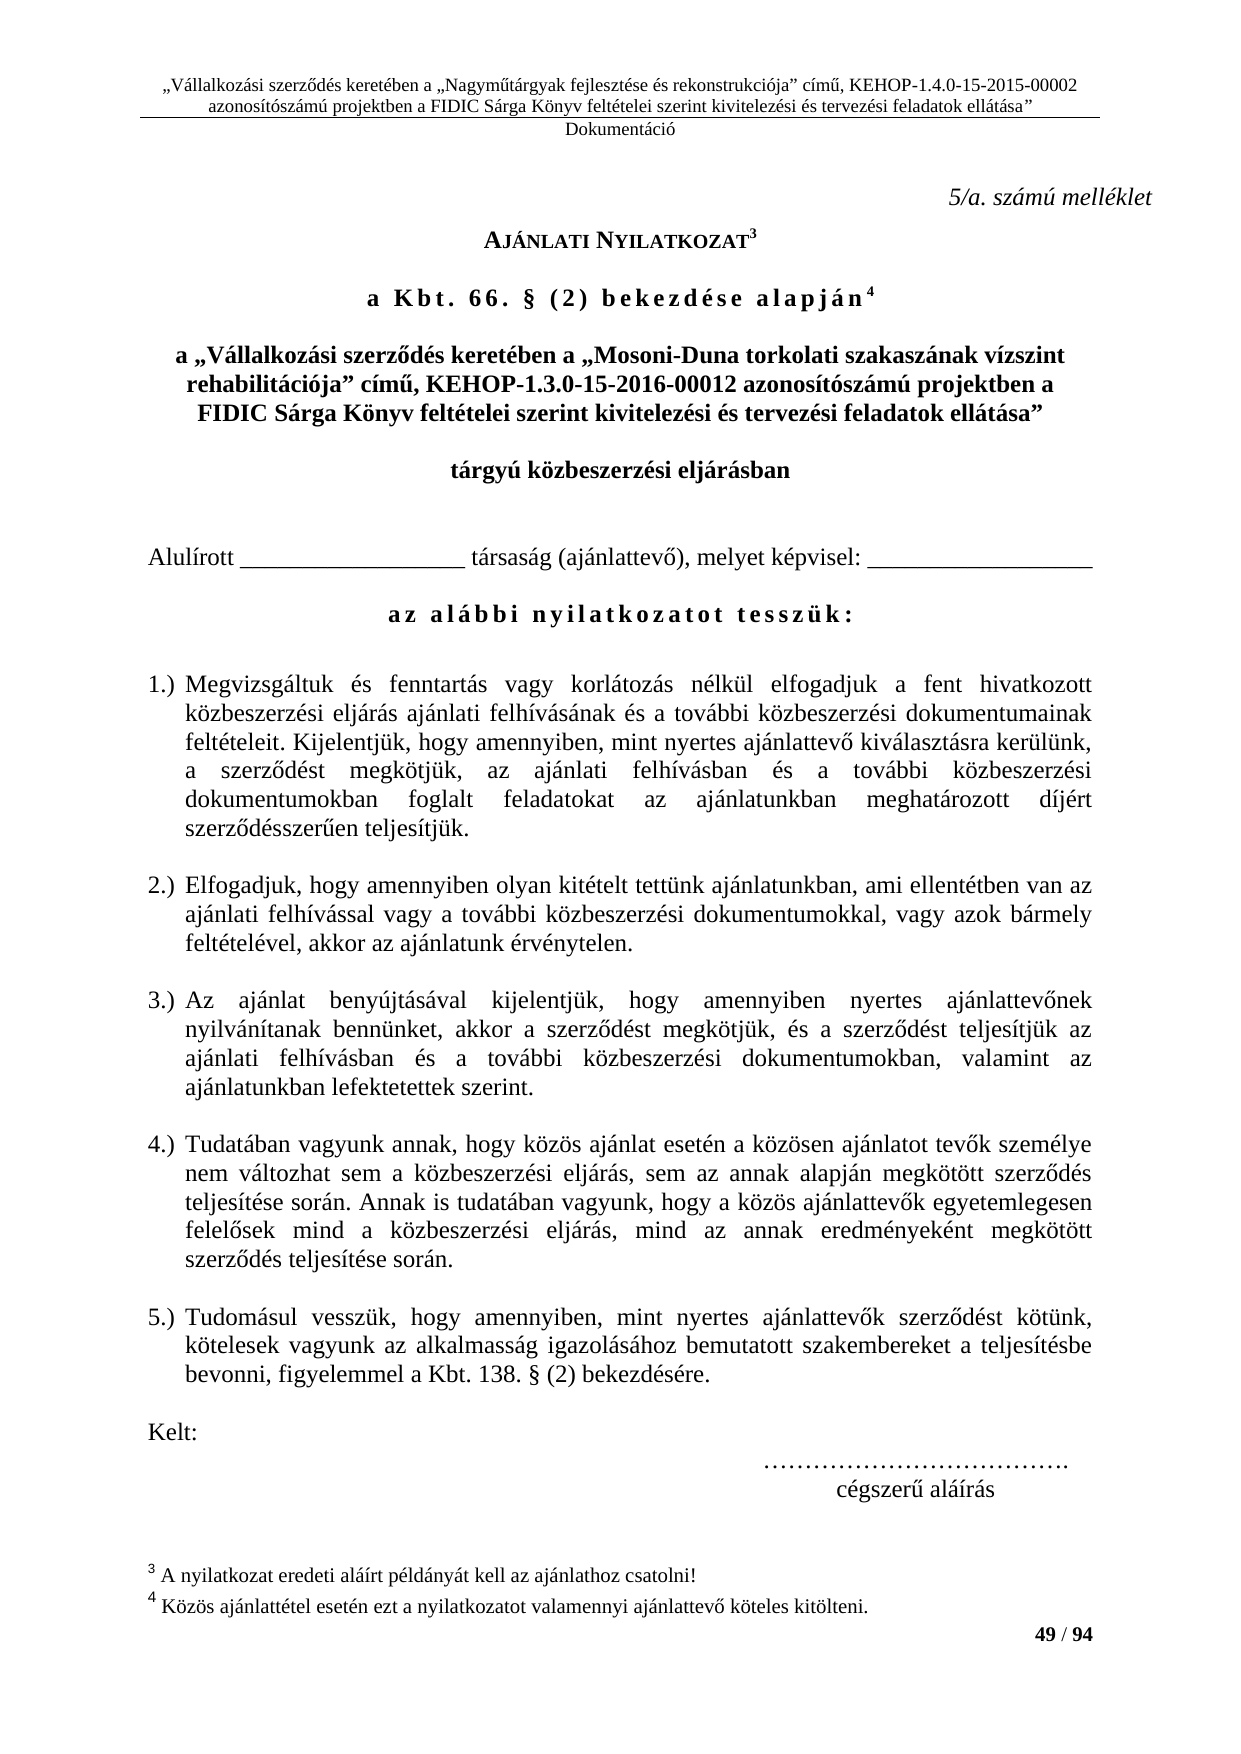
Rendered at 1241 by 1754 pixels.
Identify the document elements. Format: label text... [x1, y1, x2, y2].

text a Kbt. 66. § (2) bekezdése alapján [148, 283, 1093, 312]
text Kelt: [148, 1417, 1093, 1445]
text az alábbi nyilatkozatot tesszük: [148, 599, 1093, 628]
text cégszerű aláírás [148, 1474, 1093, 1503]
text Ajánlati Nyilatkozat [148, 225, 1093, 254]
text ………………………………. [148, 1445, 1093, 1474]
list Az ajánlat benyújtásával kijelentjük, hogy amennyiben nyertes ajánlattevőnek nyilvánítanak bennünket, akkor a szerződést megkötjük, és a szerződést teljesítjük az ajánlati felhívásban és a további közbeszerzési dokumentumokban, valamint az ajánlatunkban lefektetettek szerint. [148, 985, 1093, 1100]
list Tudomásul vesszük, hogy amennyiben, mint nyertes ajánlattevők szerződést kötünk, kötelesek vagyunk az alkalmasság igazolásához bemutatott szakembereket a teljesítésbe bevonni, figyelemmel a Kbt. 138. § (2) bekezdésére. [148, 1302, 1093, 1388]
list Megvizsgáltuk és fenntartás vagy korlátozás nélkül elfogadjuk a fent hivatkozott közbeszerzési eljárás ajánlati felhívásának és a további közbeszerzési dokumentumainak feltételeit. Kijelentjük, hogy amennyiben, mint nyertes ajánlattevő kiválasztásra kerülünk, a szerződést megkötjük, az ajánlati felhívásban és a további közbeszerzési dokumentumokban foglalt feladatokat az ajánlatunkban meghatározott díjért szerződésszerűen teljesítjük. [148, 669, 1093, 842]
text a „Vállalkozási szerződés keretében a „Mosoni-Duna torkolati szakaszának vízszint rehabilitációja” című, KEHOP-1.3.0-15-2016-00012 azonosítószámú projektben a FIDIC Sárga Könyv feltételei szerint kivitelezési és tervezési feladatok ellátása” [148, 340, 1093, 427]
text tárgyú közbeszerzési eljárásban [148, 455, 1093, 484]
list Elfogadjuk, hogy amennyiben olyan kitételt tettünk ajánlatunkban, ami ellentétben van az ajánlati felhívással vagy a további közbeszerzési dokumentumokkal, vagy azok bármely feltételével, akkor az ajánlatunk érvénytelen. [148, 870, 1093, 957]
text 5/a. számú melléklet [148, 182, 1152, 211]
text Alulírott __________________ társaság (ajánlattevő), melyet képvisel: __________________ [148, 542, 1093, 570]
list Tudatában vagyunk annak, hogy közös ajánlat esetén a közösen ajánlatot tevők személye nem változhat sem a közbeszerzési eljárás, sem az annak alapján megkötött szerződés teljesítése során. Annak is tudatában vagyunk, hogy a közös ajánlattevők egyetemlegesen felelősek mind a közbeszerzési eljárás, mind az annak eredményeként megkötött szerződés teljesítése során. [148, 1129, 1093, 1273]
